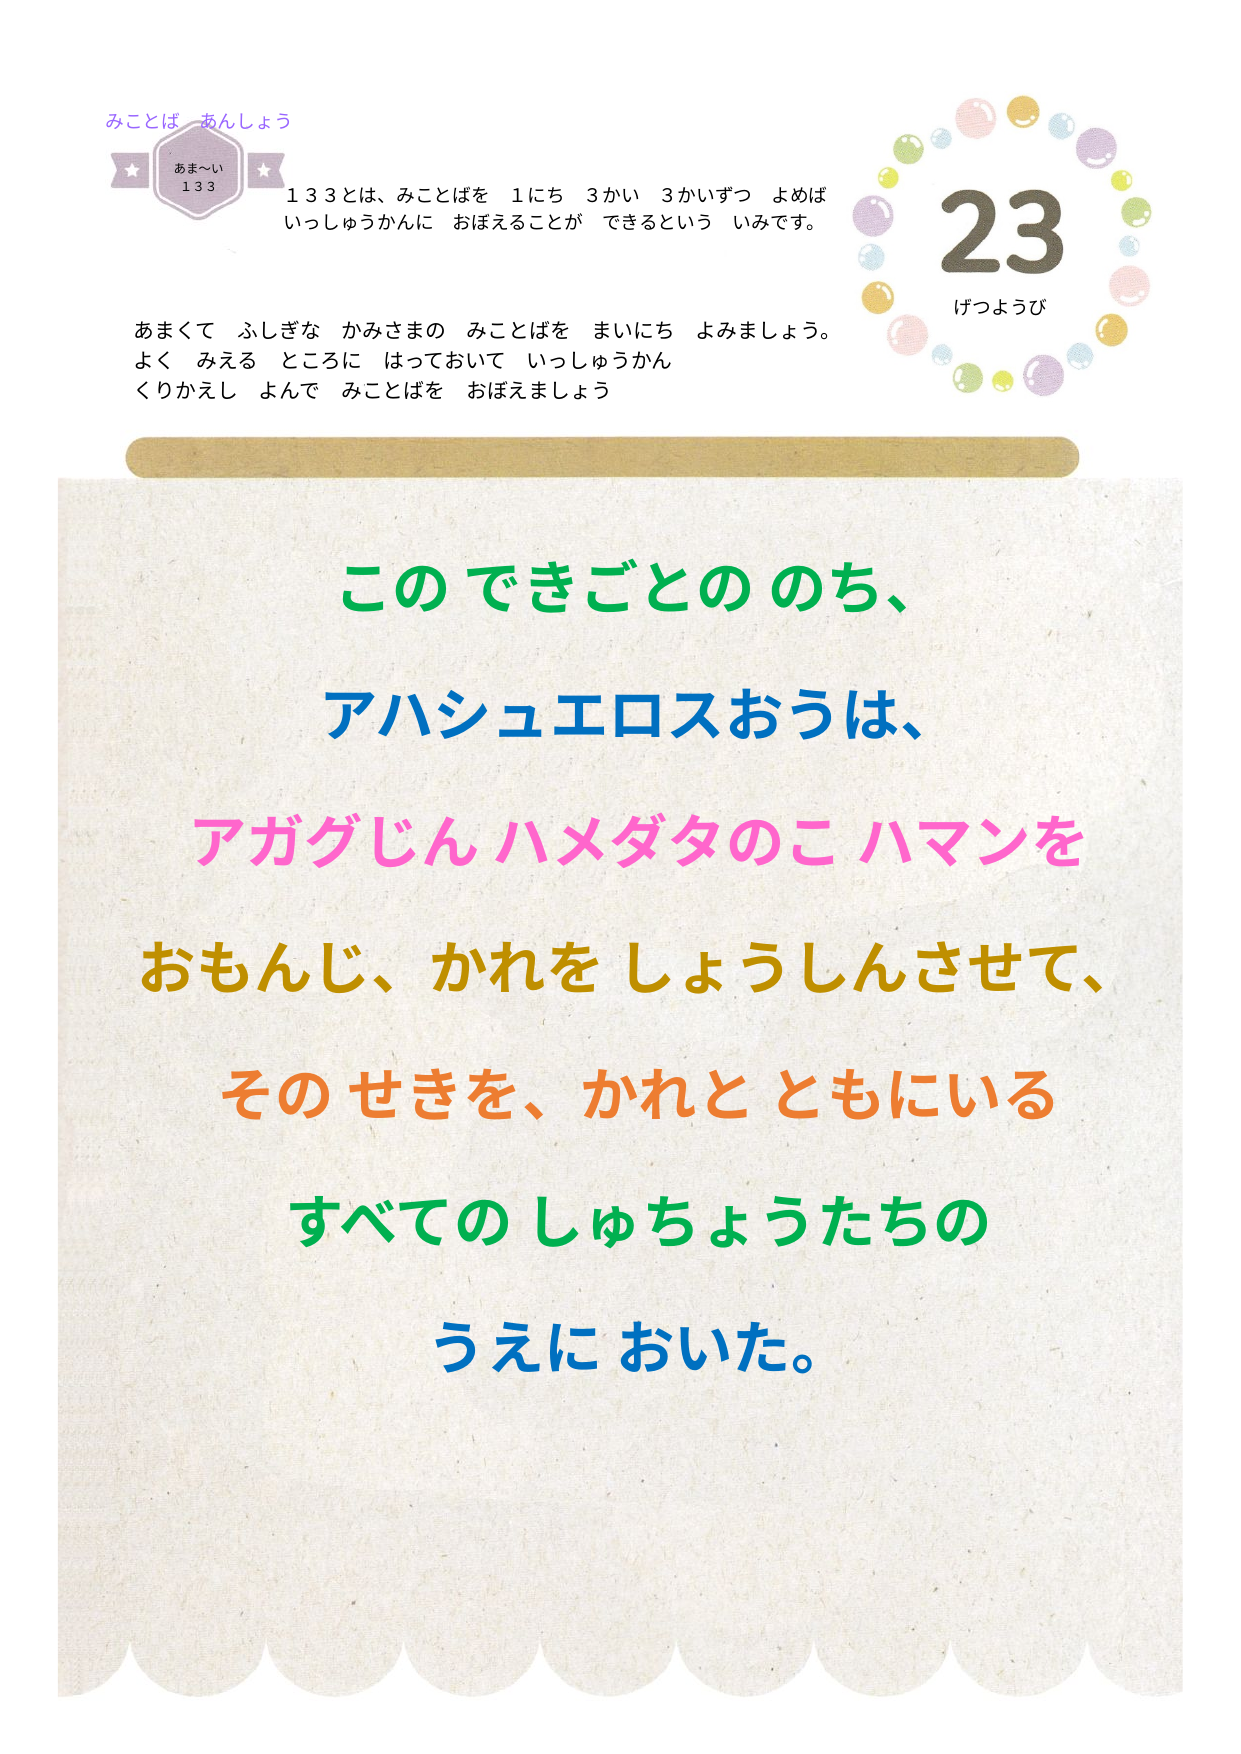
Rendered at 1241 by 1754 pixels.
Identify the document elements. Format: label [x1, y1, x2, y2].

picture [57, 53, 1183, 1723]
